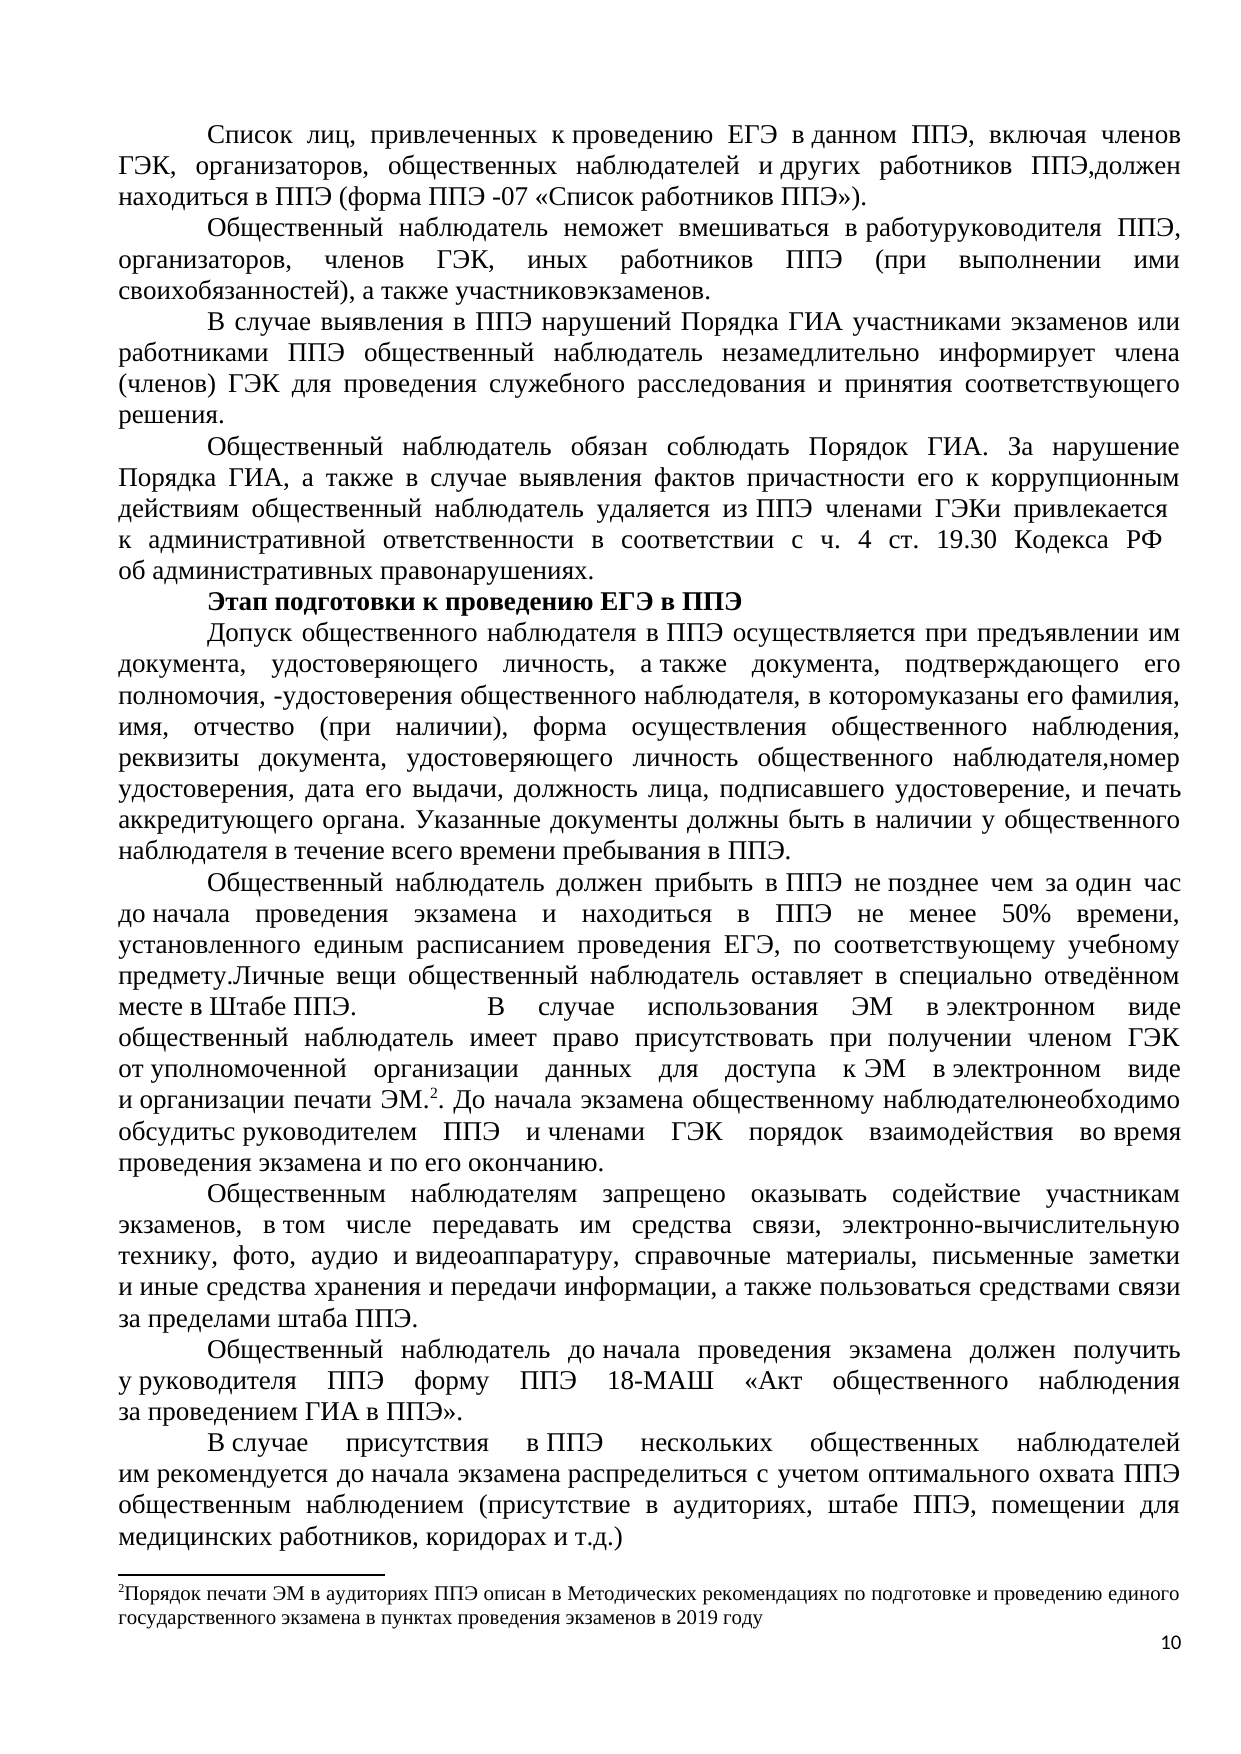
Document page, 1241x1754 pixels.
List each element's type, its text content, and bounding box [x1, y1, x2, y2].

text В случае присутствия в ППЭ нескольких общественных наблюдателей им рекомендуется до начала экзамена распределиться с учетом оптимального охвата ППЭ общественным наблюдением (присутствие в аудиториях, штабе ППЭ, помещении для медицинских работников, коридорах и т.д.) [118, 1426, 1181, 1551]
text Этап подготовки к проведению ЕГЭ в ППЭ [118, 585, 1181, 616]
text Общественный наблюдатель обязан соблюдать Порядок ГИА. За нарушение Порядка ГИА, а также в случае выявления фактов причастности его к коррупционным действиям общественный наблюдатель удаляется из ППЭ членами ГЭКи привлекается к административной ответственности в соответствии с ч. 4 ст. 19.30 Кодекса РФ об административных правонарушениях. [118, 429, 1181, 585]
text Общественным наблюдателям запрещено оказывать содействие участникам экзаменов, в том числе передавать им средства связи, электронно-вычислительную технику, фото, аудио и видеоаппаратуру, справочные материалы, письменные заметки и иные средства хранения и передачи информации, а также пользоваться средствами связи за пределами штаба ППЭ. [118, 1177, 1181, 1333]
text Список лиц, привлеченных к проведению ЕГЭ в данном ППЭ, включая членов ГЭК, организаторов, общественных наблюдателей и других работников ППЭ,должен находиться в ППЭ (форма ППЭ -07 «Список работников ППЭ»). [118, 118, 1181, 212]
text Общественный наблюдатель должен прибыть в ППЭ не позднее чем за один час до начала проведения экзамена и находиться в ППЭ не менее 50% времени, установленного единым расписанием проведения ЕГЭ, по соответствующему учебному предмету.Личные вещи общественный наблюдатель оставляет в специально отведённом месте в Штабе ППЭ. В случае использования ЭМ в электронном виде общественный наблюдатель имеет право присутствовать при получении членом ГЭК от уполномоченной организации данных для доступа к ЭМ в электронном виде и организации печати ЭМ.. До начала экзамена общественному наблюдателюнеобходимо обсудитьс руководителем ППЭ и членами ГЭК порядок взаимодействия во время проведения экзамена и по его окончанию. [118, 866, 1181, 1177]
text Общественный наблюдатель неможет вмешиваться в работуруководителя ППЭ, организаторов, членов ГЭК, иных работников ППЭ (при выполнении ими своихобязанностей), а также участниковэкзаменов. [118, 212, 1181, 305]
text Общественный наблюдатель до начала проведения экзамена должен получить у руководителя ППЭ форму ППЭ 18-МАШ «Акт общественного наблюдения за проведением ГИА в ППЭ». [118, 1333, 1181, 1426]
text Допуск общественного наблюдателя в ППЭ осуществляется при предъявлении им документа, удостоверяющего личность, а также документа, подтверждающего его полномочия, -удостоверения общественного наблюдателя, в которомуказаны его фамилия, имя, отчество (при наличии), форма осуществления общественного наблюдения, реквизиты документа, удостоверяющего личность общественного наблюдателя,номер удостоверения, дата его выдачи, должность лица, подписавшего удостоверение, и печать аккредитующего органа. Указанные документы должны быть в наличии у общественного наблюдателя в течение всего времени пребывания в ППЭ. [118, 616, 1181, 866]
text В случае выявления в ППЭ нарушений Порядка ГИА участниками экзаменов или работниками ППЭ общественный наблюдатель незамедлительно информирует члена (членов) ГЭК для проведения служебного расследования и принятия соответствующего решения. [118, 305, 1181, 429]
